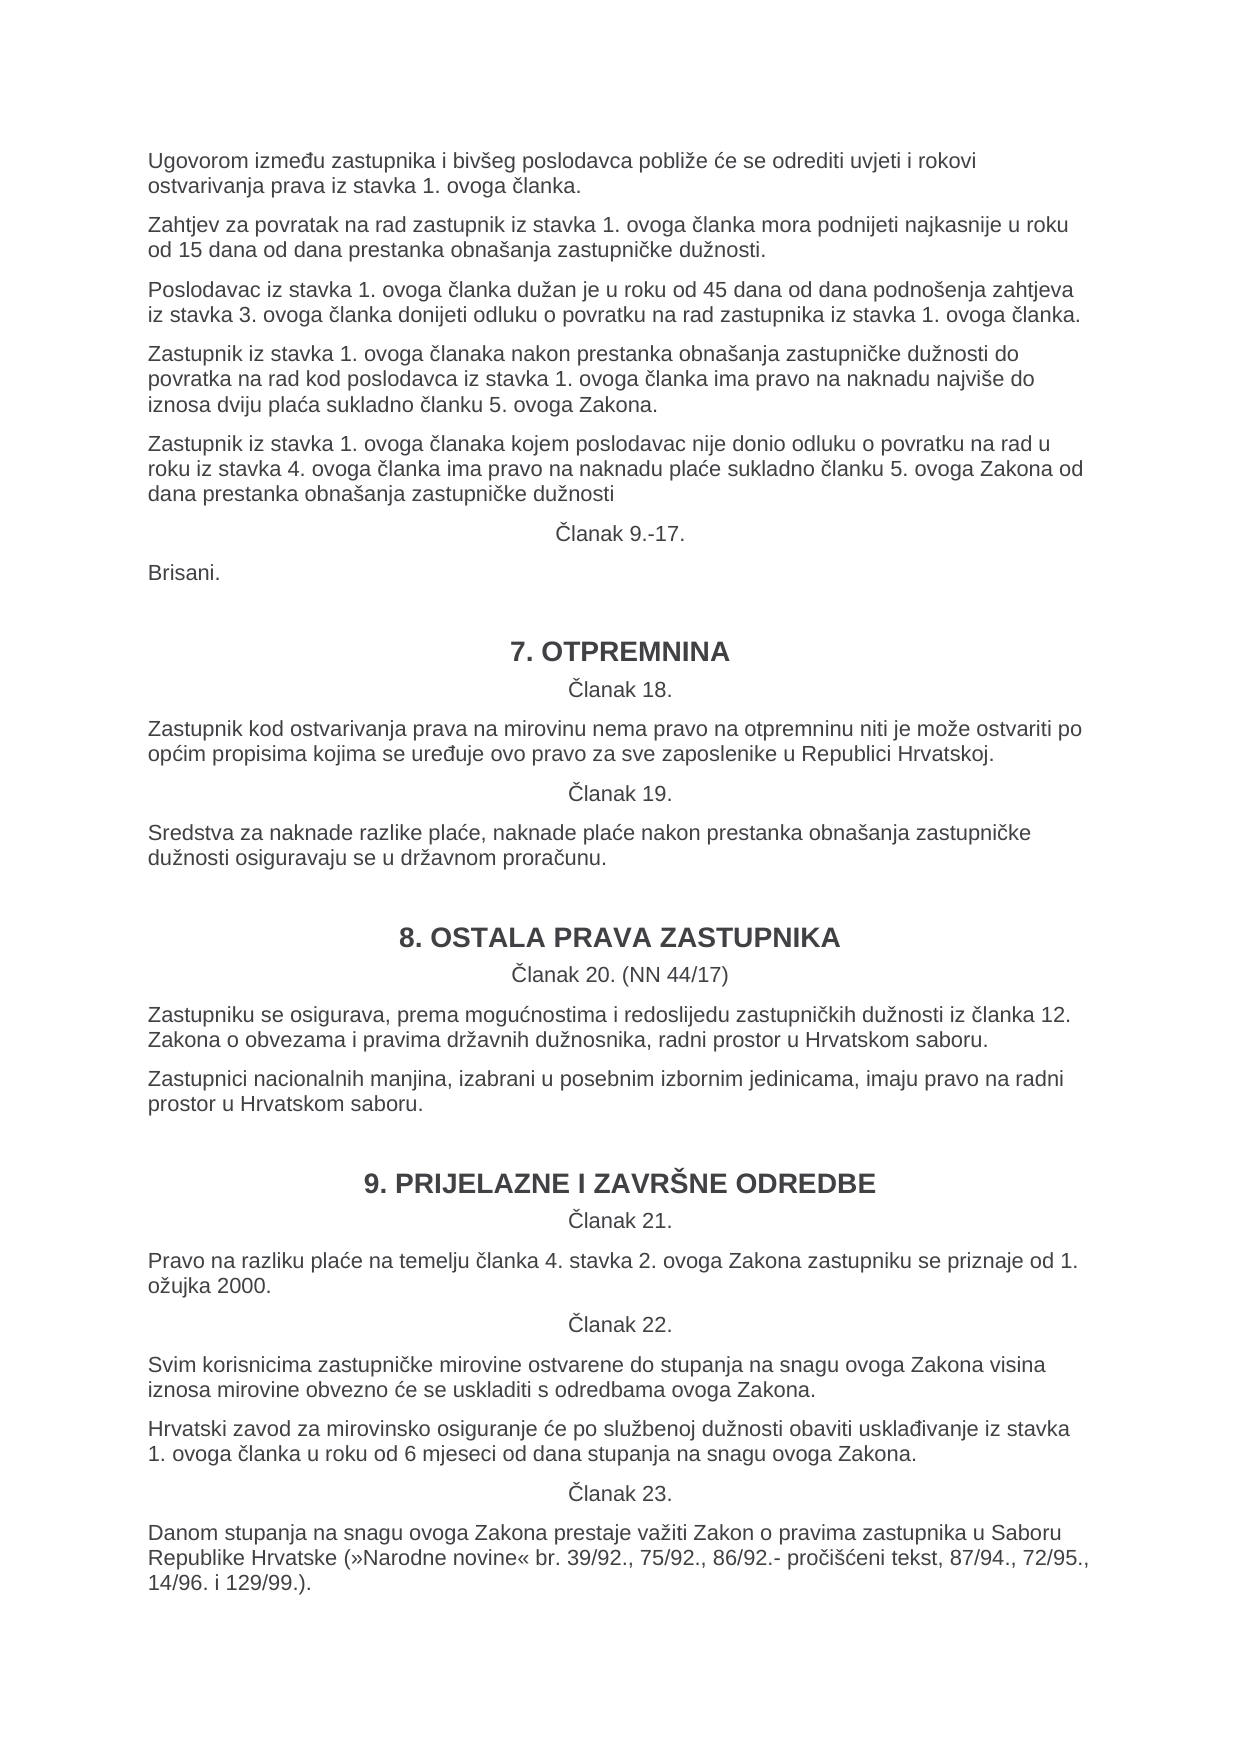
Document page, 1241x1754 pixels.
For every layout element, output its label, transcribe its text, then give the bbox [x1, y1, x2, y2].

text Ugovorom između zastupnika i bivšeg poslodavca pobliže će se odrediti uvjeti i rokovi ostvarivanja prava iz stavka 1. ovoga članka. [148, 148, 1093, 198]
text Danom stupanja na snagu ovoga Zakona prestaje važiti Zakon o pravima zastupnika u Saboru Republike Hrvatske (»Narodne novine« br. 39/92., 75/92., 86/92.- pročišćeni tekst, 87/94., 72/95., 14/96. i 129/99.). [148, 1520, 1093, 1595]
text Članak 9.-17. [148, 520, 1093, 546]
text Zastupnici nacionalnih manjina, izabrani u posebnim izbornim jedinicama, imaju pravo na radni prostor u Hrvatskom saboru. [148, 1066, 1093, 1116]
text Članak 18. [148, 677, 1093, 702]
text Zastupnik iz stavka 1. ovoga članaka kojem poslodavac nije donio odluku o povratku na rad u roku iz stavka 4. ovoga članka ima pravo na naknadu plaće sukladno članku 5. ovoga Zakona od dana prestanka obnašanja zastupničke dužnosti [148, 431, 1093, 506]
text Zastupnik iz stavka 1. ovoga članaka nakon prestanka obnašanja zastupničke dužnosti do povratka na rad kod poslodavca iz stavka 1. ovoga članka ima pravo na naknadu najviše do iznosa dviju plaća sukladno članku 5. ovoga Zakona. [148, 341, 1093, 417]
text Članak 21. [148, 1208, 1093, 1234]
text 7. OTPREMNINA [148, 626, 1093, 667]
text 8. OSTALA PRAVA ZASTUPNIKA [148, 911, 1093, 953]
text 9. PRIJELAZNE I ZAVRŠNE ODREDBE [148, 1157, 1093, 1199]
text Brisani. [148, 560, 1093, 585]
text Zahtjev za povratak na rad zastupnik iz stavka 1. ovoga članka mora podnijeti najkasnije u roku od 15 dana od dana prestanka obnašanja zastupničke dužnosti. [148, 212, 1093, 262]
text Poslodavac iz stavka 1. ovoga članka dužan je u roku od 45 dana od dana podnošenja zahtjeva iz stavka 3. ovoga članka donijeti odluku o povratku na rad zastupnika iz stavka 1. ovoga članka. [148, 277, 1093, 327]
text Članak 23. [148, 1480, 1093, 1506]
text Članak 19. [148, 781, 1093, 806]
text Zastupniku se osigurava, prema mogućnostima i redoslijedu zastupničkih dužnosti iz članka 12. Zakona o obvezama i pravima državnih dužnosnika, radni prostor u Hrvatskom saboru. [148, 1002, 1093, 1052]
text Zastupnik kod ostvarivanja prava na mirovinu nema pravo na otpremninu niti je može ostvariti po općim propisima kojima se uređuje ovo pravo za sve zaposlenike u Republici Hrvatskoj. [148, 716, 1093, 767]
text Hrvatski zavod za mirovinsko osiguranje će po službenoj dužnosti obaviti usklađivanje iz stavka 1. ovoga članka u roku od 6 mjeseci od dana stupanja na snagu ovoga Zakona. [148, 1416, 1093, 1466]
text Članak 22. [148, 1312, 1093, 1337]
text Svim korisnicima zastupničke mirovine ostvarene do stupanja na snagu ovoga Zakona visina iznosa mirovine obvezno će se uskladiti s odredbama ovoga Zakona. [148, 1351, 1093, 1402]
text Članak 20. (NN 44/17) [148, 962, 1093, 987]
text Sredstva za naknade razlike plaće, naknade plaće nakon prestanka obnašanja zastupničke dužnosti osiguravaju se u državnom proračunu. [148, 820, 1093, 870]
text Pravo na razliku plaće na temelju članka 4. stavka 2. ovoga Zakona zastupniku se priznaje od 1. ožujka 2000. [148, 1248, 1093, 1298]
